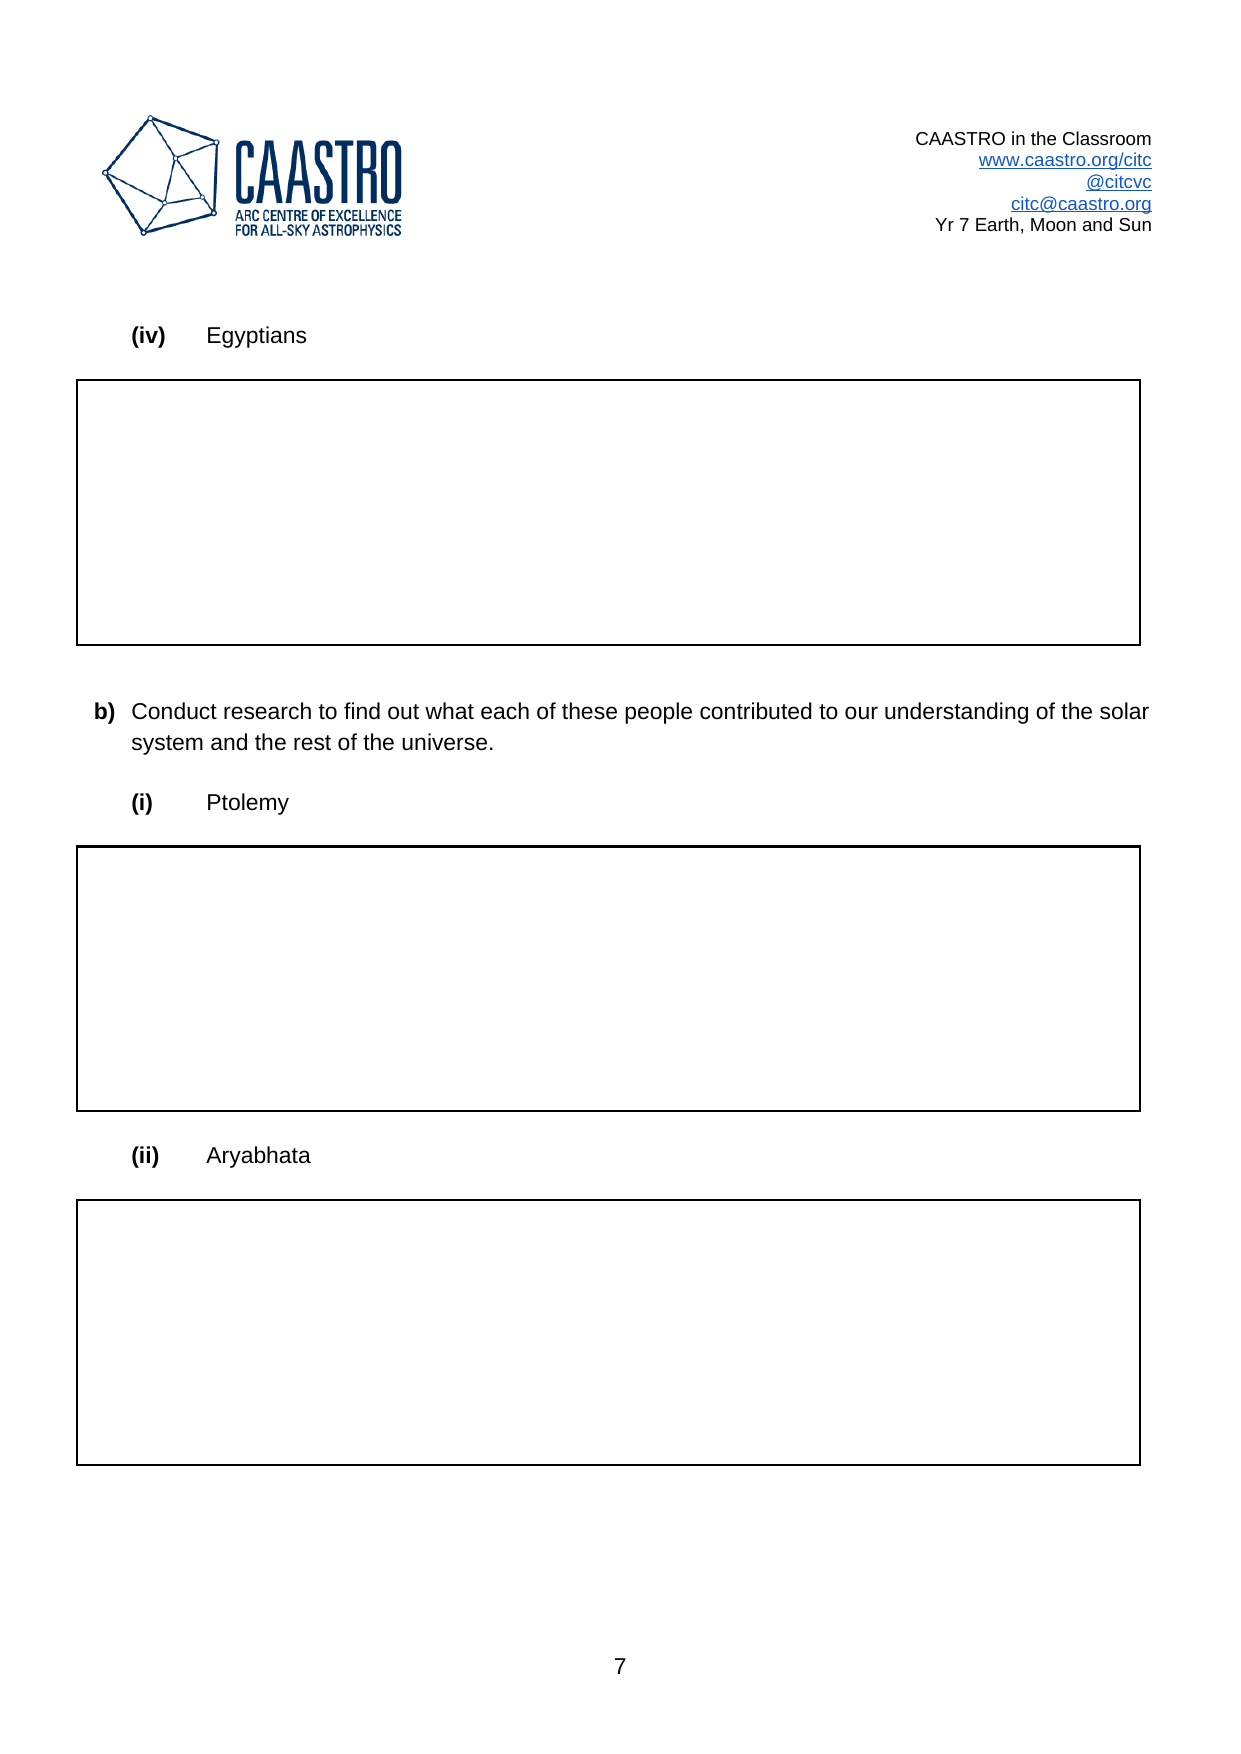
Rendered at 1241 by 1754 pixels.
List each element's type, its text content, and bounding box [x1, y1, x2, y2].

list Egyptians [131, 322, 1152, 349]
list Ptolemy [131, 789, 1152, 815]
list Aryabhata [131, 1142, 1152, 1169]
picture [88, 102, 417, 257]
table_header [78, 1201, 1139, 1463]
list Conduct research to find out what each of these people contributed to our understanding of the solar system and the rest of the universe. [94, 698, 1152, 755]
table_header [78, 848, 1139, 1110]
table_header [78, 381, 1139, 643]
